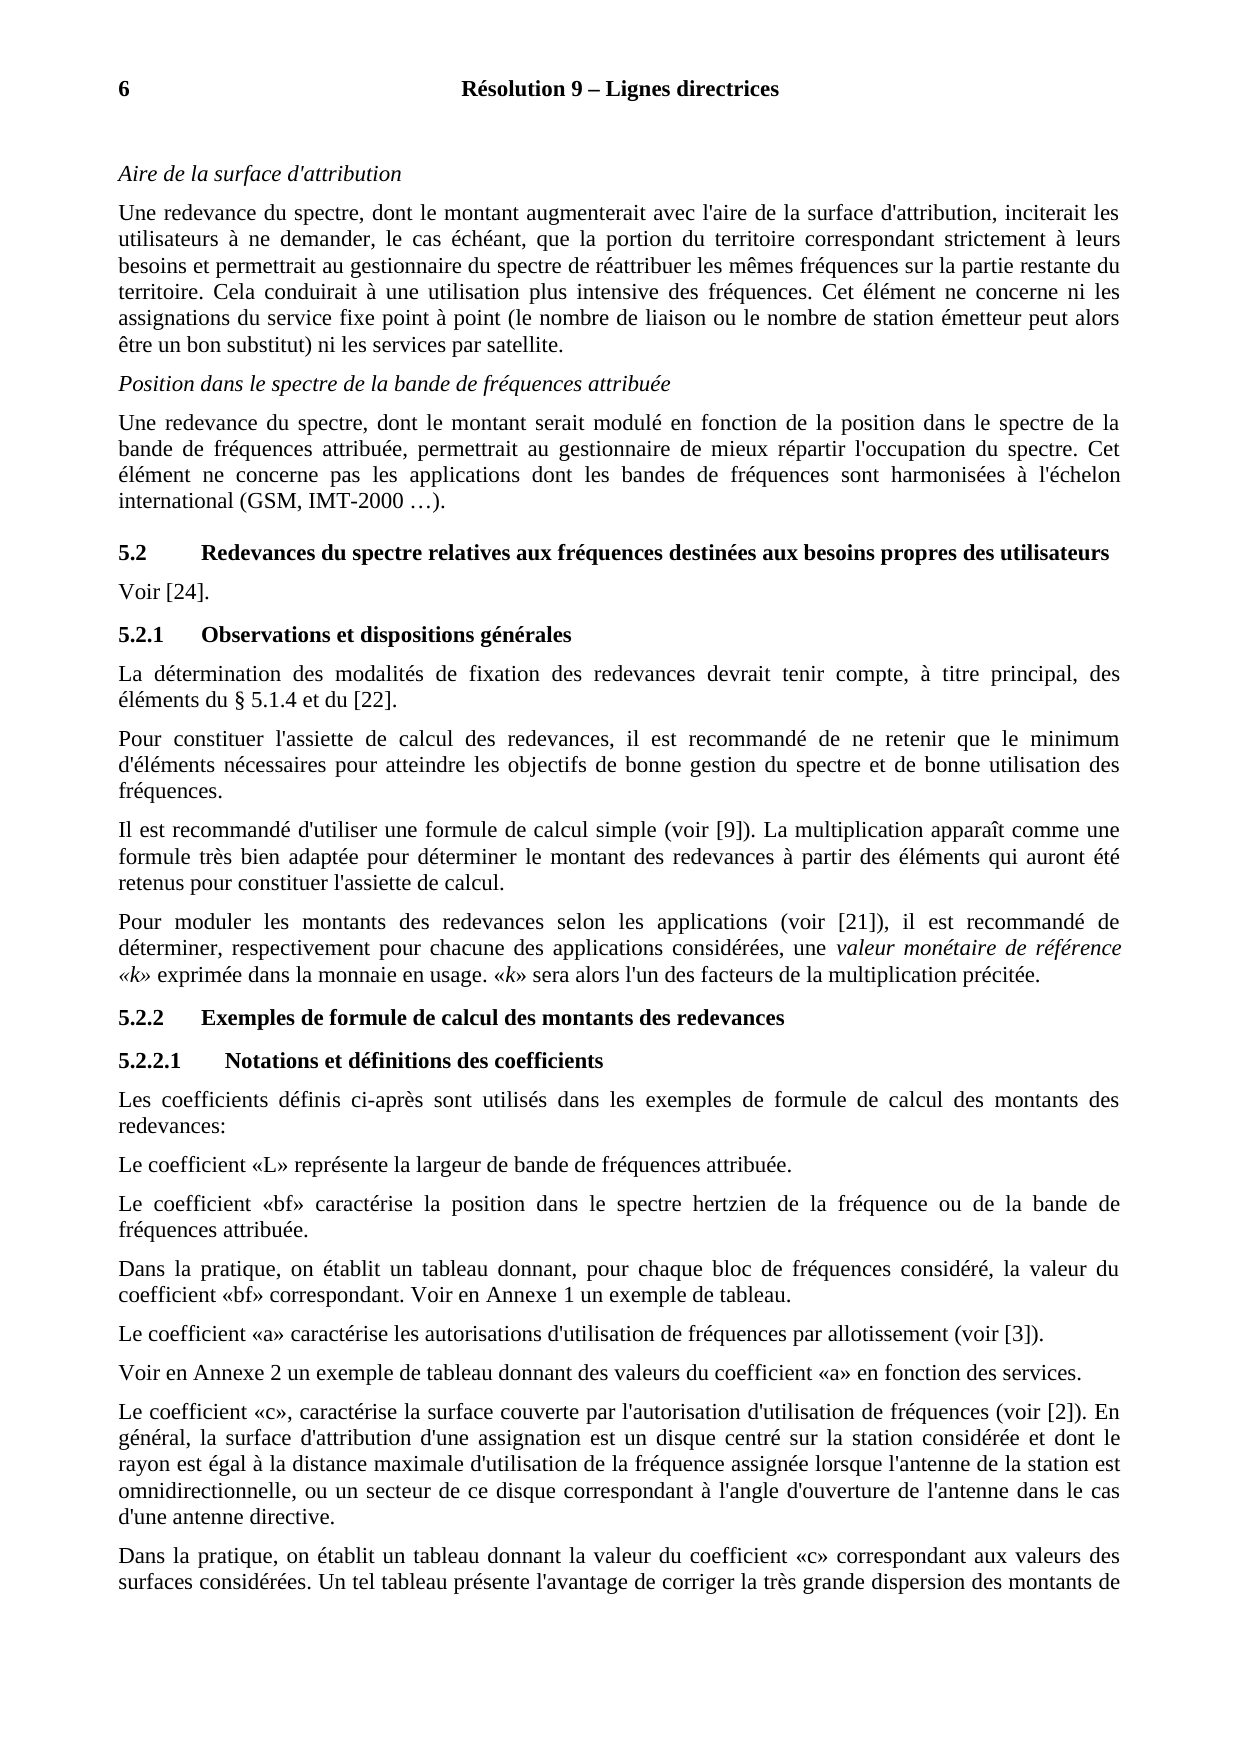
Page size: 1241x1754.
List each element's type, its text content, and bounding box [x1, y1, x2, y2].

text Position dans le spectre de la bande de fréquences attribuée [118, 370, 1122, 396]
text Voir en Annexe 2 un exemple de tableau donnant des valeurs du coefficient «a» en fonction des services. [118, 1359, 1122, 1385]
text Pour constituer l'assiette de calcul des redevances, il est recommandé de ne retenir que le minimum d'éléments nécessaires pour atteindre les objectifs de bonne gestion du spectre et de bonne utilisation des fréquences. [118, 725, 1122, 804]
text Le coefficient «c», caractérise la surface couverte par l'autorisation d'utilisation de fréquences (voir [2]). En général, la surface d'attribution d'une assignation est un disque centré sur la station considérée et dont le rayon est égal à la distance maximale d'utilisation de la fréquence assignée lorsque l'antenne de la station est omnidirectionnelle, ou un secteur de ce disque correspondant à l'angle d'ouverture de l'antenne dans le cas d'une antenne directive. [118, 1398, 1122, 1529]
text Les coefficients définis ci-après sont utilisés dans les exemples de formule de calcul des montants des redevances: [118, 1086, 1122, 1138]
text La détermination des modalités de fixation des redevances devrait tenir compte, à titre principal, des éléments du § 5.1.4 et du [22]. [118, 660, 1122, 712]
subtitle 5.2.2 Exemples de formule de calcul des montants des redevances [118, 1004, 1122, 1030]
text Une redevance du spectre, dont le montant serait modulé en fonction de la position dans le spectre de la bande de fréquences attribuée, permettrait au gestionnaire de mieux répartir l'occupation du spectre. Cet élément ne concerne pas les applications dont les bandes de fréquences sont harmonisées à l'échelon international (GSM, IMT-2000 …). [118, 408, 1122, 514]
text Il est recommandé d'utiliser une formule de calcul simple (voir [9]). La multiplication apparaît comme une formule très bien adaptée pour déterminer le montant des redevances à partir des éléments qui auront été retenus pour constituer l'assiette de calcul. [118, 816, 1122, 896]
text Le coefficient «a» caractérise les autorisations d'utilisation de fréquences par allotissement (voir [3]). [118, 1320, 1122, 1346]
subtitle 5.2.1 Observations et dispositions générales [118, 621, 1122, 647]
text Dans la pratique, on établit un tableau donnant, pour chaque bloc de fréquences considéré, la valeur du coefficient «bf» correspondant. Voir en Annexe 1 un exemple de tableau. [118, 1255, 1122, 1308]
subtitle 5.2 Redevances du spectre relatives aux fréquences destinées aux besoins propres des utilisateurs [118, 539, 1122, 565]
text Le coefficient «bf» caractérise la position dans le spectre hertzien de la fréquence ou de la bande de fréquences attribuée. [118, 1190, 1122, 1242]
text Une redevance du spectre, dont le montant augmenterait avec l'aire de la surface d'attribution, inciterait les utilisateurs à ne demander, le cas échéant, que la portion du territoire correspondant strictement à leurs besoins et permettrait au gestionnaire du spectre de réattribuer les mêmes fréquences sur la partie restante du territoire. Cela conduirait à une utilisation plus intensive des fréquences. Cet élément ne concerne ni les assignations du service fixe point à point (le nombre de liaison ou le nombre de station émetteur peut alors être un bon substitut) ni les services par satellite. [118, 199, 1122, 357]
text Le coefficient «L» représente la largeur de bande de fréquences attribuée. [118, 1151, 1122, 1177]
subtitle 5.2.2.1 Notations et définitions des coefficients [118, 1047, 1122, 1073]
text Pour moduler les montants des redevances selon les applications (voir [21]), il est recommandé de déterminer, respectivement pour chacune des applications considérées, une valeur monétaire de référence «k» exprimée dans la monnaie en usage. «k» sera alors l'un des facteurs de la multiplication précitée. [118, 908, 1122, 987]
text Aire de la surface d'attribution [118, 160, 1122, 187]
text Voir [24]. [118, 578, 1122, 604]
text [118, 1542, 1122, 1595]
